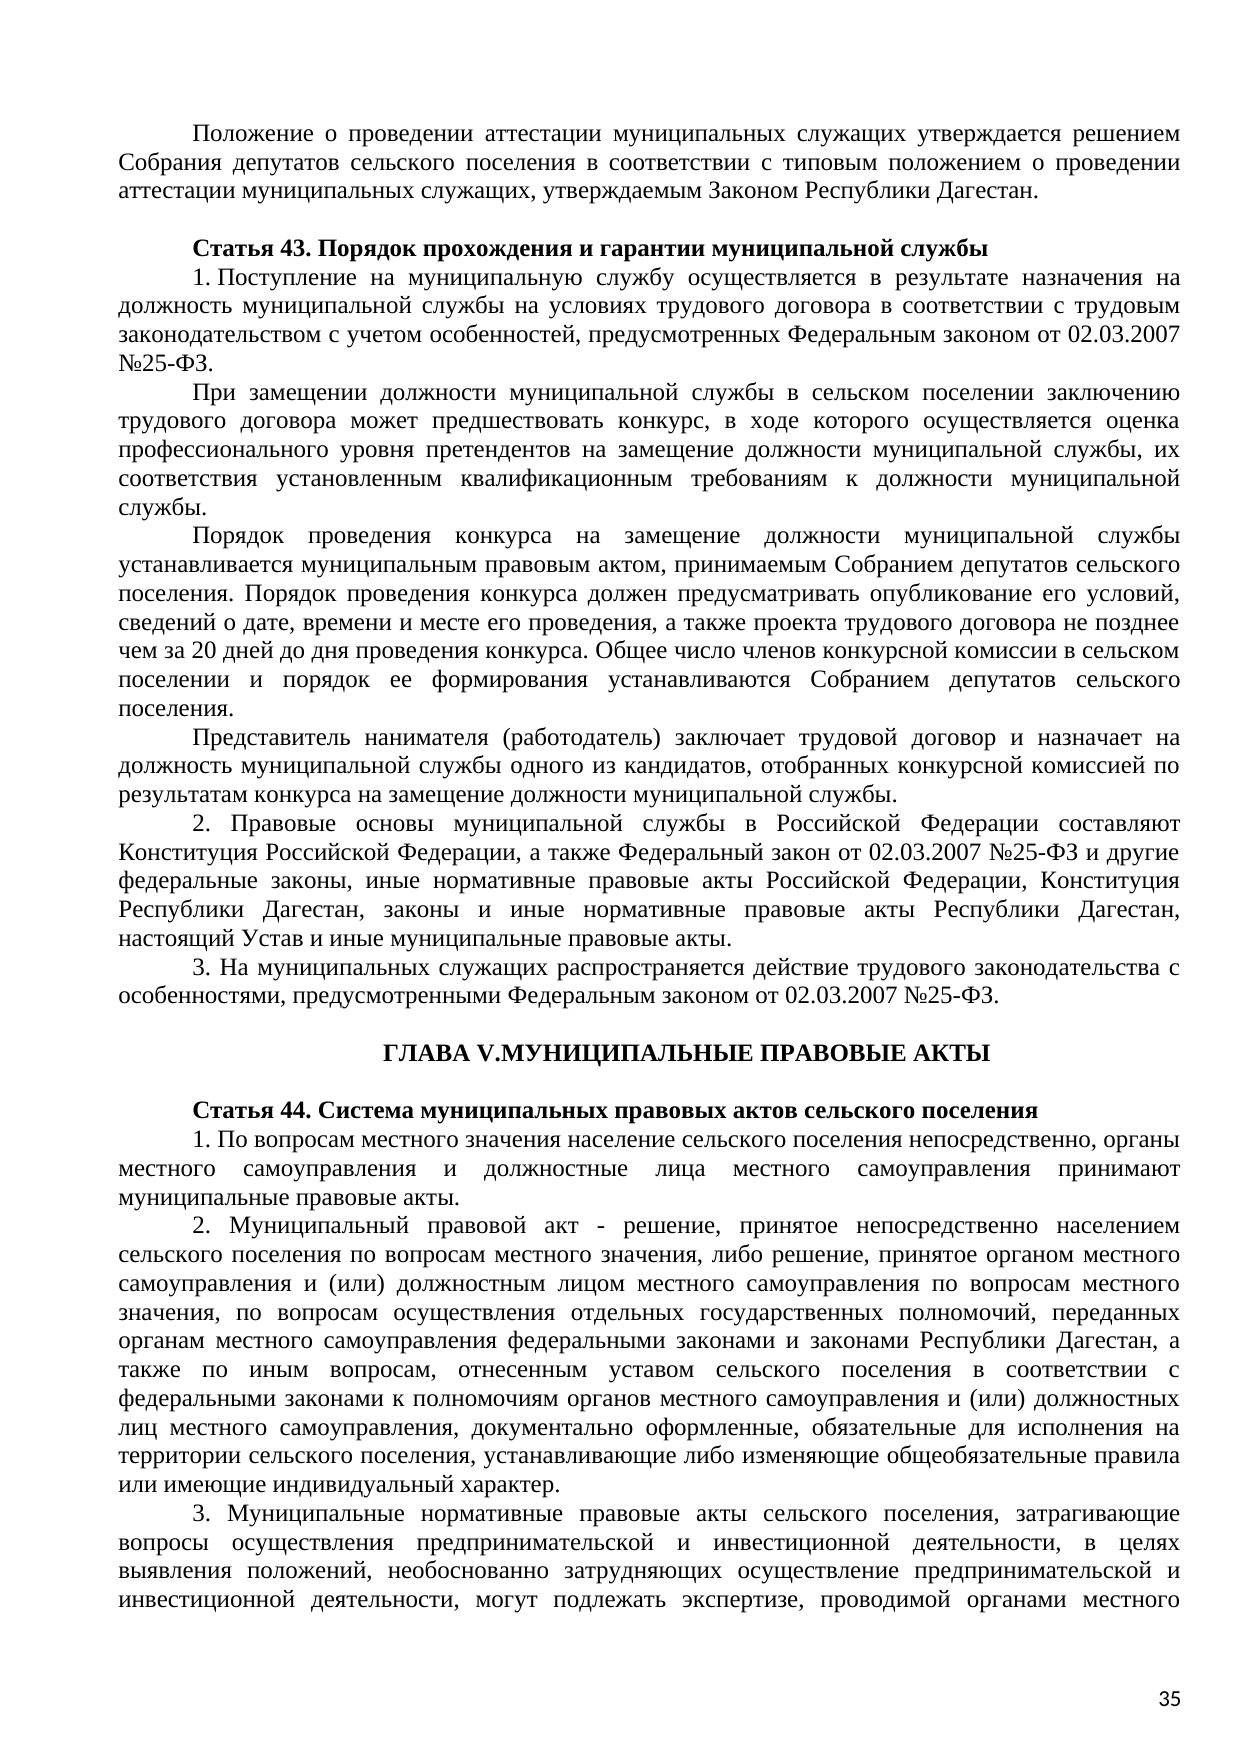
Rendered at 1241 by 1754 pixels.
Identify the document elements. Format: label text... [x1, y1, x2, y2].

text Порядок проведения конкурса на замещение должности муниципальной службы устанавливается муниципальным правовым актом, принимаемым Собранием депутатов сельского поселения. Порядок проведения конкурса должен предусматривать опубликование его условий, сведений о дате, времени и месте его проведения, а также проекта трудового договора не позднее чем за 20 дней до дня проведения конкурса. Общее число членов конкурсной комиссии в сельском поселении и порядок ее формирования устанавливаются Собранием депутатов сельского поселения. [118, 521, 1181, 722]
text Статья 44. Система муниципальных правовых актов сельского поселения [118, 1096, 1181, 1124]
text При замещении должности муниципальной службы в сельском поселении заключению трудового договора может предшествовать конкурс, в ходе которого осуществляется оценка профессионального уровня претендентов на замещение должности муниципальной службы, их соответствия установленным квалификационным требованиям к должности муниципальной службы. [118, 377, 1181, 521]
text 2. Правовые основы муниципальной службы в Российской Федерации составляют Конституция Российской Федерации, а также Федеральный закон от 02.03.2007 №25-ФЗ и другие федеральные законы, иные нормативные правовые акты Российской Федерации, Конституция Республики Дагестан, законы и иные нормативные правовые акты Республики Дагестан, настоящий Устав и иные муниципальные правовые акты. [118, 808, 1181, 952]
text 1. Поступление на муниципальную службу осуществляется в результате назначения на должность муниципальной службы на условиях трудового договора в соответствии с трудовым законодательством с учетом особенностей, предусмотренных Федеральным законом от 02.03.2007 №25-ФЗ. [118, 262, 1181, 377]
text Положение о проведении аттестации муниципальных служащих утверждается решением Собрания депутатов сельского поселения в соответствии с типовым положением о проведении аттестации муниципальных служащих, утверждаемым Законом Республики Дагестан. [118, 118, 1181, 204]
text 2. Муниципальный правовой акт - решение, принятое непосредственно населением сельского поселения по вопросам местного значения, либо решение, принятое органом местного самоуправления и (или) должностным лицом местного самоуправления по вопросам местного значения, по вопросам осуществления отдельных государственных полномочий, переданных органам местного самоуправления федеральными законами и законами Республики Дагестан, а также по иным вопросам, отнесенным уставом сельского поселения в соответствии с федеральными законами к полномочиям органов местного самоуправления и (или) должностных лиц местного самоуправления, документально оформленные, обязательные для исполнения на территории сельского поселения, устанавливающие либо изменяющие общеобязательные правила или имеющие индивидуальный характер. [118, 1211, 1181, 1498]
text Статья 43. Порядок прохождения и гарантии муниципальной службы [118, 233, 1181, 262]
text ГЛАВА V.МУНИЦИПАЛЬНЫЕ ПРАВОВЫЕ АКТЫ [118, 1038, 1181, 1067]
text 1. По вопросам местного значения население сельского поселения непосредственно, органы местного самоуправления и должностные лица местного самоуправления принимают муниципальные правовые акты. [118, 1124, 1181, 1211]
text 3. На муниципальных служащих распространяется действие трудового законодательства с особенностями, предусмотренными Федеральным законом от 02.03.2007 №25-ФЗ. [118, 952, 1181, 1009]
text Представитель нанимателя (работодатель) заключает трудовой договор и назначает на должность муниципальной службы одного из кандидатов, отобранных конкурсной комиссией по результатам конкурса на замещение должности муниципальной службы. [118, 722, 1181, 808]
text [118, 1498, 1181, 1613]
